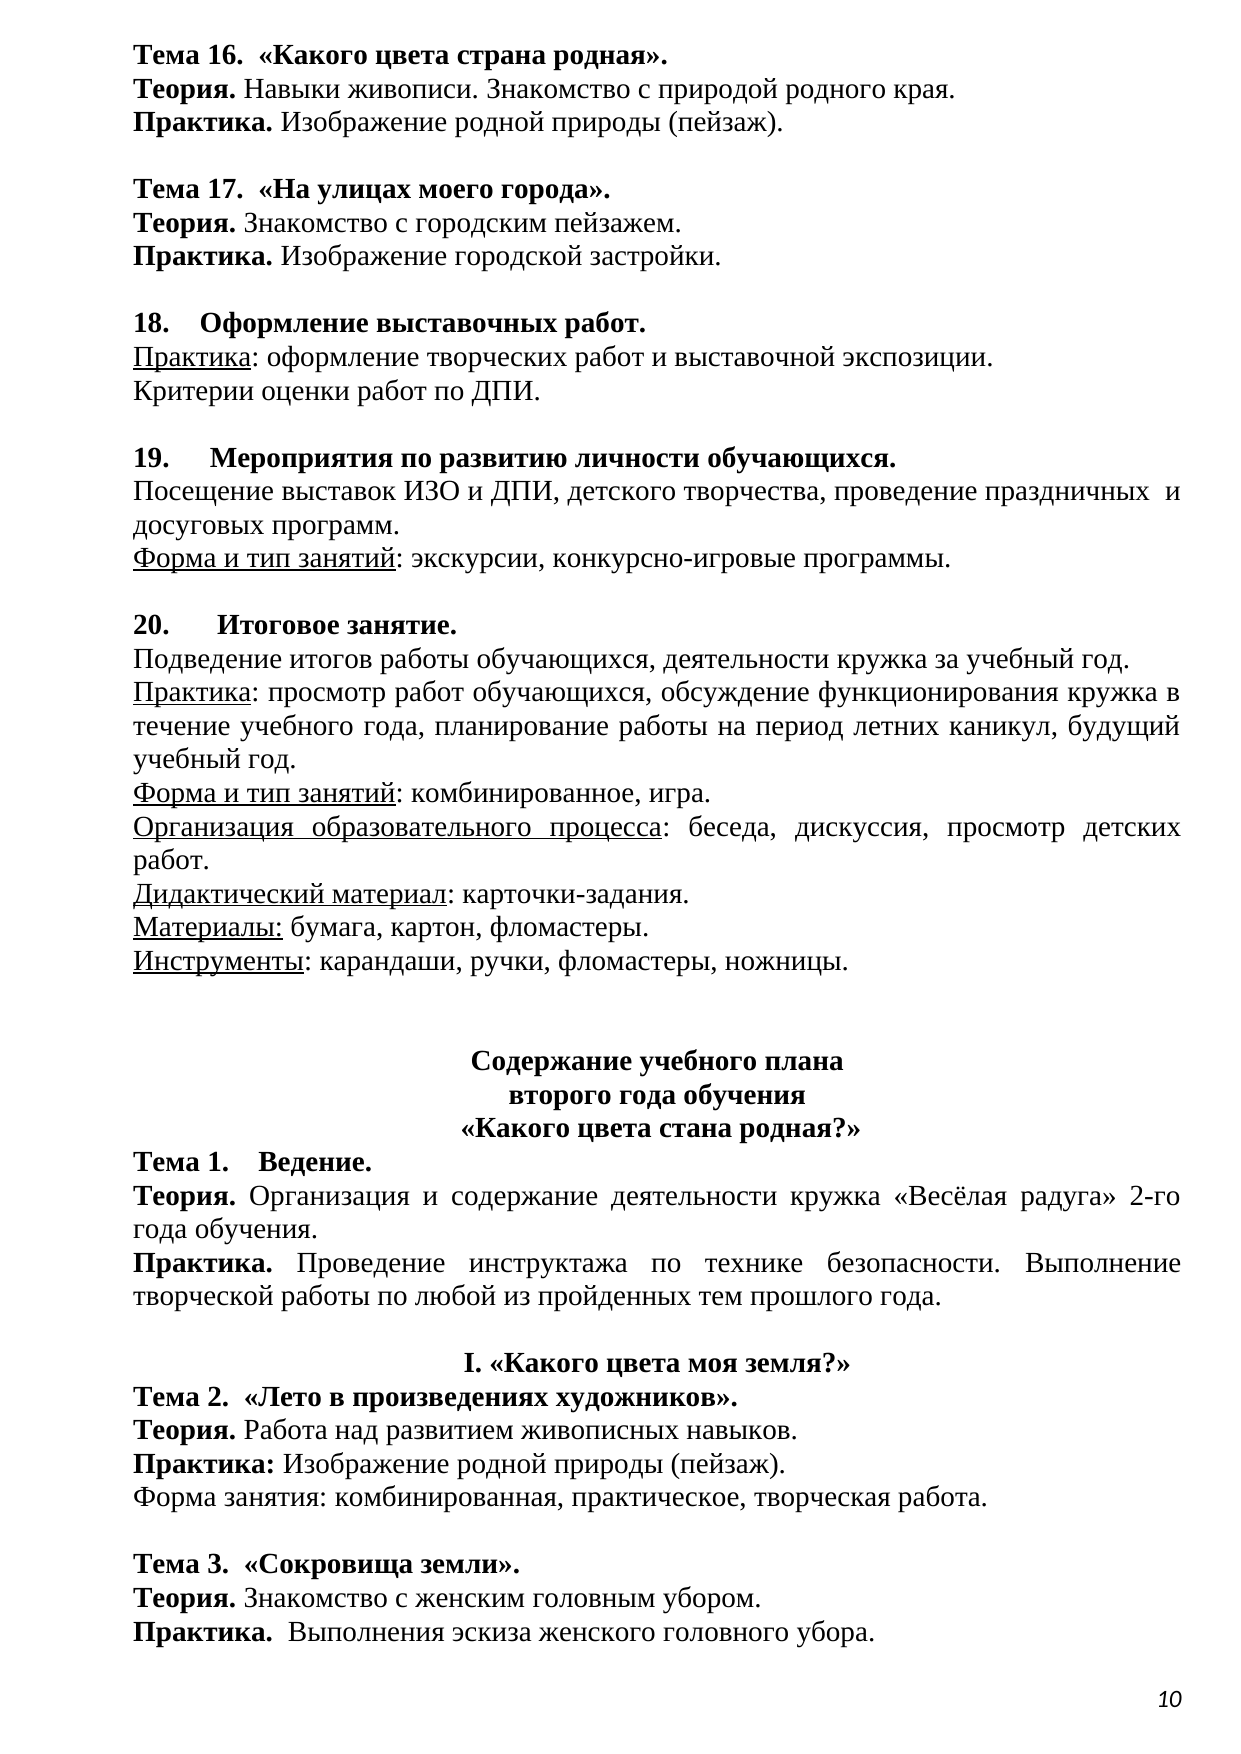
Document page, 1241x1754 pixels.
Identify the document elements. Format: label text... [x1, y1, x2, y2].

text Форма и тип занятий: экскурсии, конкурсно-игровые программы. [133, 540, 1181, 574]
text Тема 1. Ведение. [133, 1144, 1181, 1178]
text второго года обучения [133, 1077, 1181, 1111]
text Теория. Работа над развитием живописных навыков. [133, 1412, 1181, 1446]
text Практика: оформление творческих работ и выставочной экспозиции. [133, 339, 1181, 373]
text I. «Какого цвета моя земля?» [133, 1345, 1181, 1379]
list Оформление выставочных работ. [133, 306, 1181, 339]
text Тема 2. «Лето в произведениях художников». [133, 1379, 1181, 1412]
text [133, 1479, 1181, 1513]
text Практика. Изображение родной природы (пейзаж). [133, 104, 1181, 138]
text Практика. Выполнения эскиза женского головного убора. [133, 1614, 1181, 1647]
text Практика: просмотр работ обучающихся, обсуждение функционирования кружка в течение учебного года, планирование работы на период летних каникул, будущий учебный год. [133, 674, 1181, 775]
text Теория. Организация и содержание деятельности кружка «Весёлая радуга» 2-го года обучения. [133, 1178, 1181, 1245]
text Подведение итогов работы обучающихся, деятельности кружка за учебный год. [133, 641, 1181, 674]
text Организация образовательного процесса: беседа, дискуссия, просмотр детских работ. [133, 809, 1181, 876]
text Теория. Знакомство с женским головным убором. [133, 1580, 1181, 1614]
text Тема 16. «Какого цвета страна родная». [133, 37, 1181, 71]
text Теория. Навыки живописи. Знакомство с природой родного края. [133, 71, 1181, 104]
list Итоговое занятие. [133, 607, 1181, 641]
text Практика. Изображение городской застройки. [133, 238, 1181, 272]
text Посещение выставок ИЗО и ДПИ, детского творчества, проведение праздничных и досуговых программ. [133, 473, 1181, 540]
text Тема 3. «Сокровища земли». [133, 1547, 1181, 1580]
text Практика. Проведение инструктажа по технике безопасности. Выполнение творческой работы по любой из пройденных тем прошлого года. [133, 1245, 1181, 1312]
list Мероприятия по развитию личности обучающихся. [133, 440, 1181, 473]
text Форма и тип занятий: комбинированное, игра. [133, 775, 1181, 809]
text Практика: Изображение родной природы (пейзаж). [133, 1446, 1181, 1479]
text Инструменты: карандаши, ручки, фломастеры, ножницы. [133, 943, 1181, 976]
text Теория. Знакомство с городским пейзажем. [133, 205, 1181, 238]
text Содержание учебного плана [133, 1043, 1181, 1077]
text Материалы: бумага, картон, фломастеры. [133, 909, 1181, 943]
text «Какого цвета стана родная?» [133, 1111, 1181, 1144]
text Тема 17. «На улицах моего города». [133, 171, 1181, 205]
text Дидактический материал: карточки-задания. [133, 876, 1181, 909]
text Критерии оценки работ по ДПИ. [133, 373, 1181, 406]
